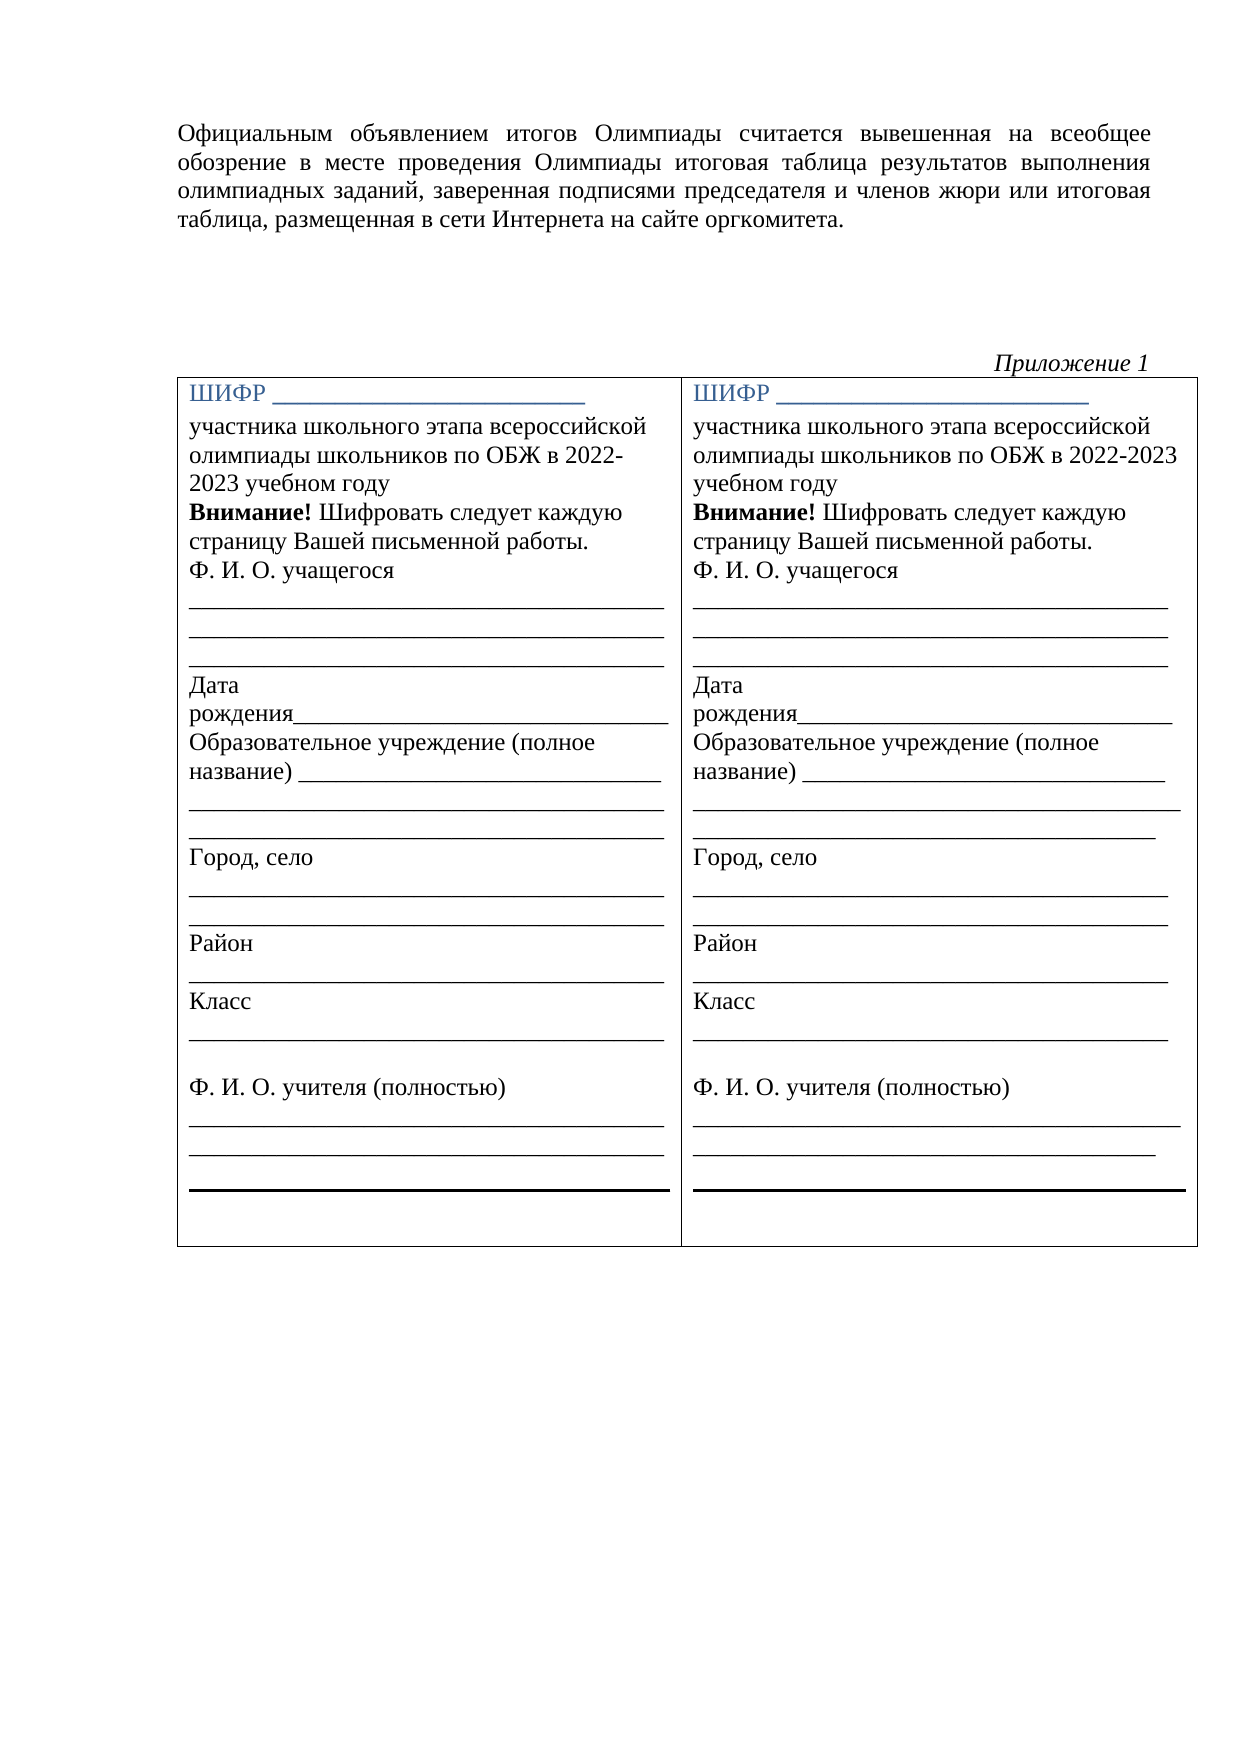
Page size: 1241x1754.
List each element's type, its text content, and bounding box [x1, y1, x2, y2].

text Приложение 1 [177, 348, 1152, 377]
table_header ШИФР _________________________ участника школьного этапа всероссийской олимпиады школьников по ОБЖ в 2022-2023 учебном году Внимание! Шифровать следует каждую страницу Вашей письменной работы. Ф. И. О. учащегося ______________________________________ ______________________________________ ______________________________________ Дата рождения______________________________ Образовательное учреждение (полное название) _____________________________ ____________________________________________________________________________ Город, село ______________________________________ ______________________________________ Район ______________________________________ Класс ______________________________________ Ф. И. О. учителя (полностью) ____________________________________________________________________________ [178, 378, 681, 1246]
table_header ШИФР _________________________ участника школьного этапа всероссийской олимпиады школьников по ОБЖ в 2022-2023 учебном году Внимание! Шифровать следует каждую страницу Вашей письменной работы. Ф. И. О. учащегося ______________________________________ ______________________________________ ______________________________________ Дата рождения______________________________ Образовательное учреждение (полное название) _____________________________ ____________________________________________________________________________ Город, село ______________________________________ ______________________________________ Район ______________________________________ Класс ______________________________________ Ф. И. О. учителя (полностью) ____________________________________________________________________________ [682, 378, 1197, 1246]
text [177, 118, 1152, 233]
